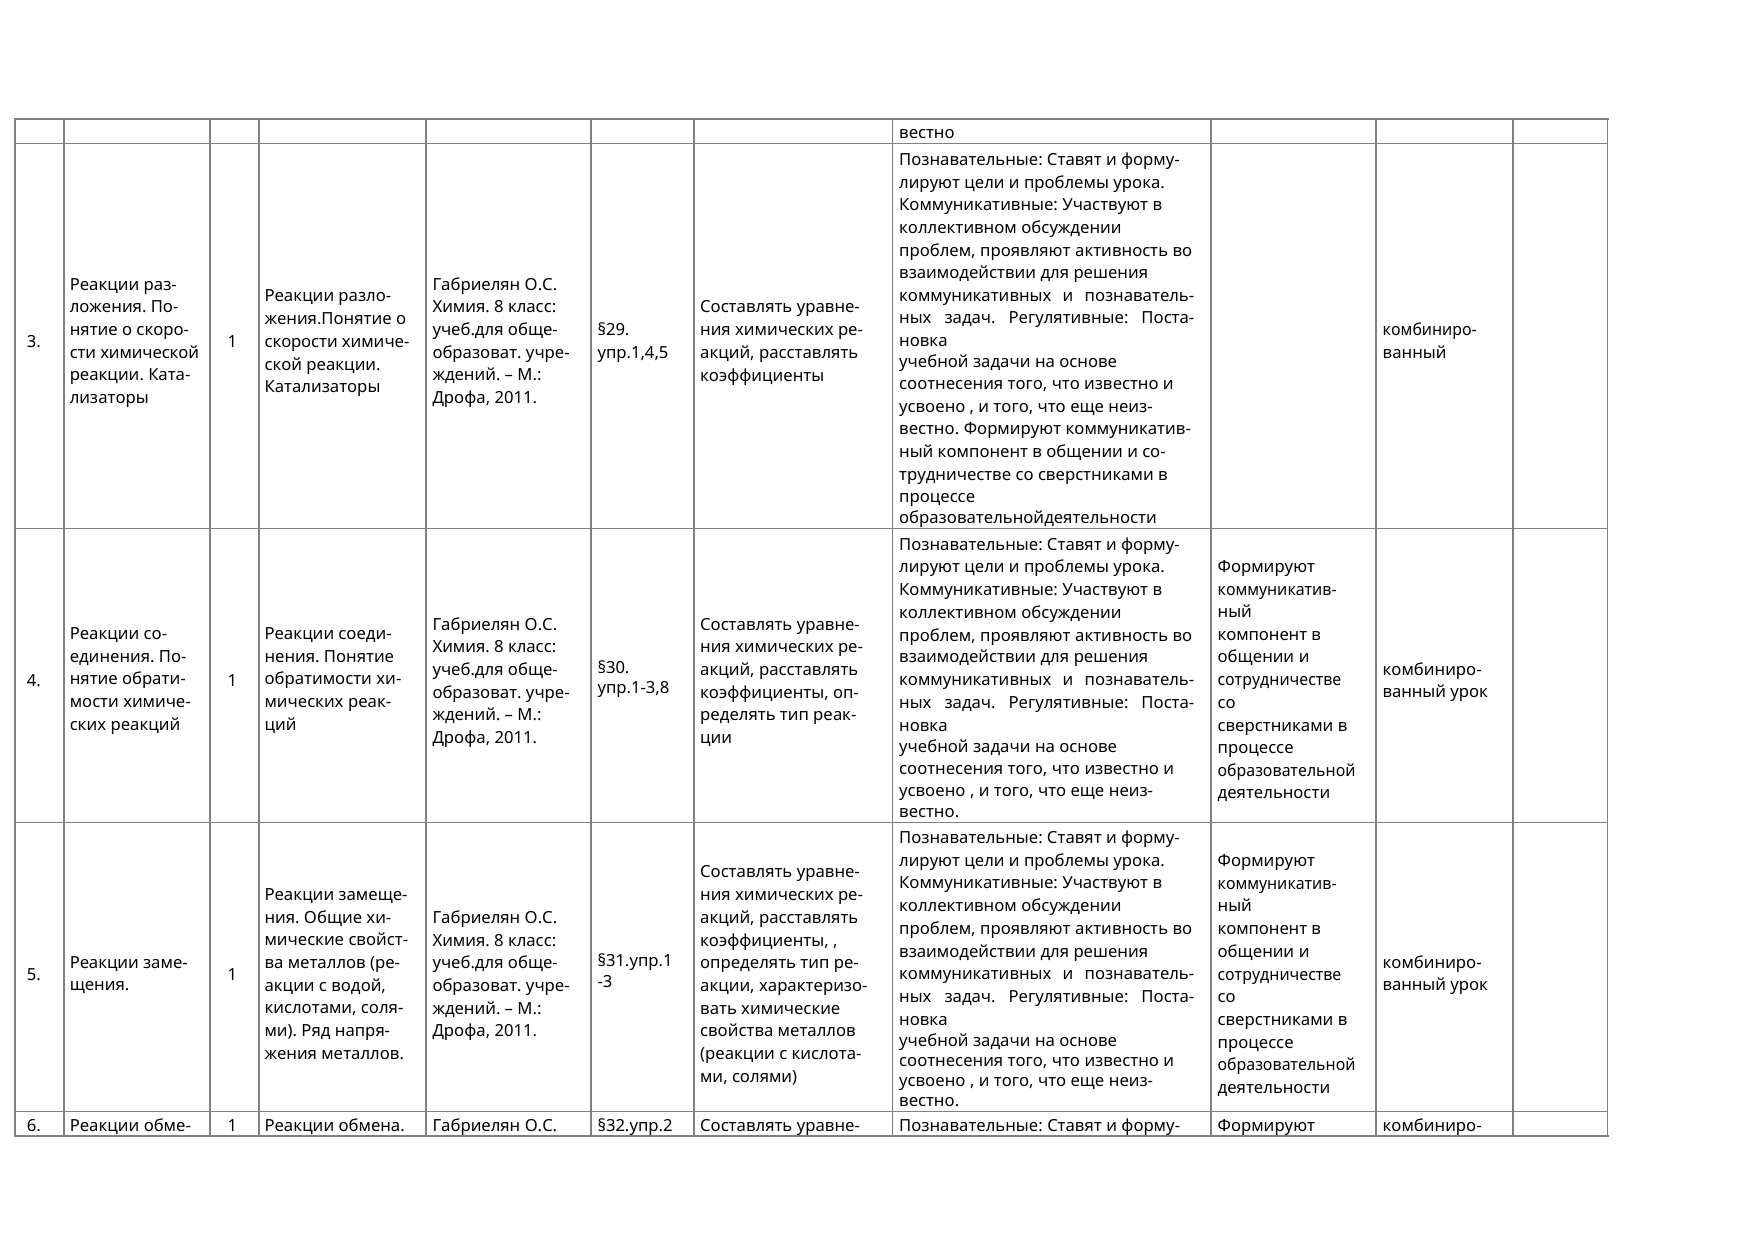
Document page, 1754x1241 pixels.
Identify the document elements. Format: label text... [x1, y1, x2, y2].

table_cell Габриелян О.С. [427, 1112, 590, 1135]
table_header [16, 120, 63, 143]
table_cell Познавательные: Ставят и форму- лируют цели и проблемы урока. Коммуникативные: Участвуют в коллективном обсуждении проблем, проявляют активность во взаимодействии для решения коммуникативных и познаватель- ных задач. Регулятивные: Поста- новка учебной задачи на основе соотнесения того, что известно и усвоено , и того, что еще неиз- вестно. [893, 529, 1210, 821]
table_header [427, 120, 590, 143]
table_cell 1 [211, 144, 258, 527]
table_cell [1212, 144, 1375, 527]
table_cell Реакции со- единения. По- нятие обрати- мости химиче- ских реакций [65, 529, 209, 821]
table_cell Реакции обмена. [260, 1112, 425, 1135]
table_cell 1 [211, 1112, 258, 1135]
table_cell §29. упр.1,4,5 [592, 144, 693, 527]
table_header [592, 120, 693, 143]
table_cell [427, 144, 590, 527]
table_cell §32.упр.2 [592, 1112, 693, 1135]
table_cell Реакции раз- ложения. По- нятие о скоро- сти химической реакции. Ката- лизаторы [65, 144, 209, 527]
table_cell §31.упр.1 -3 [592, 823, 693, 1111]
table_cell [1514, 529, 1607, 821]
table_cell [1514, 144, 1607, 527]
table_cell Познавательные: Ставят и форму- лируют цели и проблемы урока. Коммуникативные: Участвуют в коллективном обсуждении проблем, проявляют активность во взаимодействии для решения коммуникативных и познаватель- ных задач. Регулятивные: Поста- новка учебной задачи на основе соотнесения того, что известно и усвоено , и того, что еще неиз- вестно. [893, 823, 1210, 1111]
table_cell Реакции разло- жения.Понятие о скорости химиче- ской реакции. Катализаторы [260, 144, 425, 527]
table_cell [1514, 823, 1607, 1111]
table_cell Составлять уравне- [695, 1112, 892, 1135]
table_cell Реакции обме- [65, 1112, 209, 1135]
table_cell Составлять уравне- ния химических ре- акций, расставлять коэффициенты, оп- ределять тип реак- ции [695, 529, 892, 821]
table_cell Габриелян О.С. Химия. 8 класс: учеб.для обще- образоват. учре- ждений. – М.: Дрофа, 2011. [427, 823, 590, 1111]
table_cell 6. [16, 1112, 63, 1135]
table_cell Познавательные: Ставят и форму- лируют цели и проблемы урока. Коммуникативные: Участвуют в коллективном обсуждении проблем, проявляют активность во взаимодействии для решения коммуникативных и познаватель- ных задач. Регулятивные: Поста- новка учебной задачи на основе соотнесения того, что известно и усвоено , и того, что еще неиз- вестно. Формируют коммуникатив- ный компонент в общении и со- трудничестве со сверстниками в процессе образовательнойдеятельности [893, 144, 1210, 527]
table_cell Составлять уравне- ния химических ре- акций, расставлять коэффициенты, , определять тип ре- акции, характеризо- вать химические свойства металлов (реакции с кислота- ми, солями) [695, 823, 892, 1111]
table_cell комбиниро- [1377, 1112, 1512, 1135]
table_header [1514, 120, 1607, 143]
table_header [260, 120, 425, 143]
table_cell 1 [211, 823, 258, 1111]
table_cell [695, 144, 892, 527]
table_header [1212, 120, 1375, 143]
table_cell Формируют [1212, 1112, 1375, 1135]
table_cell §30. упр.1-3,8 [592, 529, 693, 821]
table_cell 1 [211, 529, 258, 821]
table_cell Формируют коммуникатив- ный компонент в общении и сотрудничестве со сверстниками в процессе образовательной деятельности [1212, 823, 1375, 1111]
table_cell комбиниро- ванный урок [1377, 823, 1512, 1111]
table_header вестно [893, 120, 1210, 143]
table_header [695, 120, 892, 143]
table_cell 4. [16, 529, 63, 821]
table_cell 5. [16, 823, 63, 1111]
table_cell Реакции замеще- ния. Общие хи- мические свойст- ва металлов (ре- акции с водой, кислотами, соля- ми). Ряд напря- жения металлов. [260, 823, 425, 1111]
table_header [211, 120, 258, 143]
table_cell Габриелян О.С. Химия. 8 класс: учеб.для обще- образоват. учре- ждений. – М.: Дрофа, 2011. [427, 529, 590, 821]
table_header [65, 120, 209, 143]
table_cell 3. [16, 144, 63, 527]
table_cell комбиниро- ванный урок [1377, 529, 1512, 821]
table_cell Познавательные: Ставят и форму- [893, 1112, 1210, 1135]
table_header [1377, 120, 1512, 143]
table_cell Формируют коммуникатив- ный компонент в общении и сотрудничестве со сверстниками в процессе образовательной деятельности [1212, 529, 1375, 821]
table_cell [1514, 1112, 1607, 1135]
table_cell Реакции заме- щения. [65, 823, 209, 1111]
table_cell Реакции соеди- нения. Понятие обратимости хи- мических реак- ций [260, 529, 425, 821]
table_cell комбиниро- ванный [1377, 144, 1512, 527]
